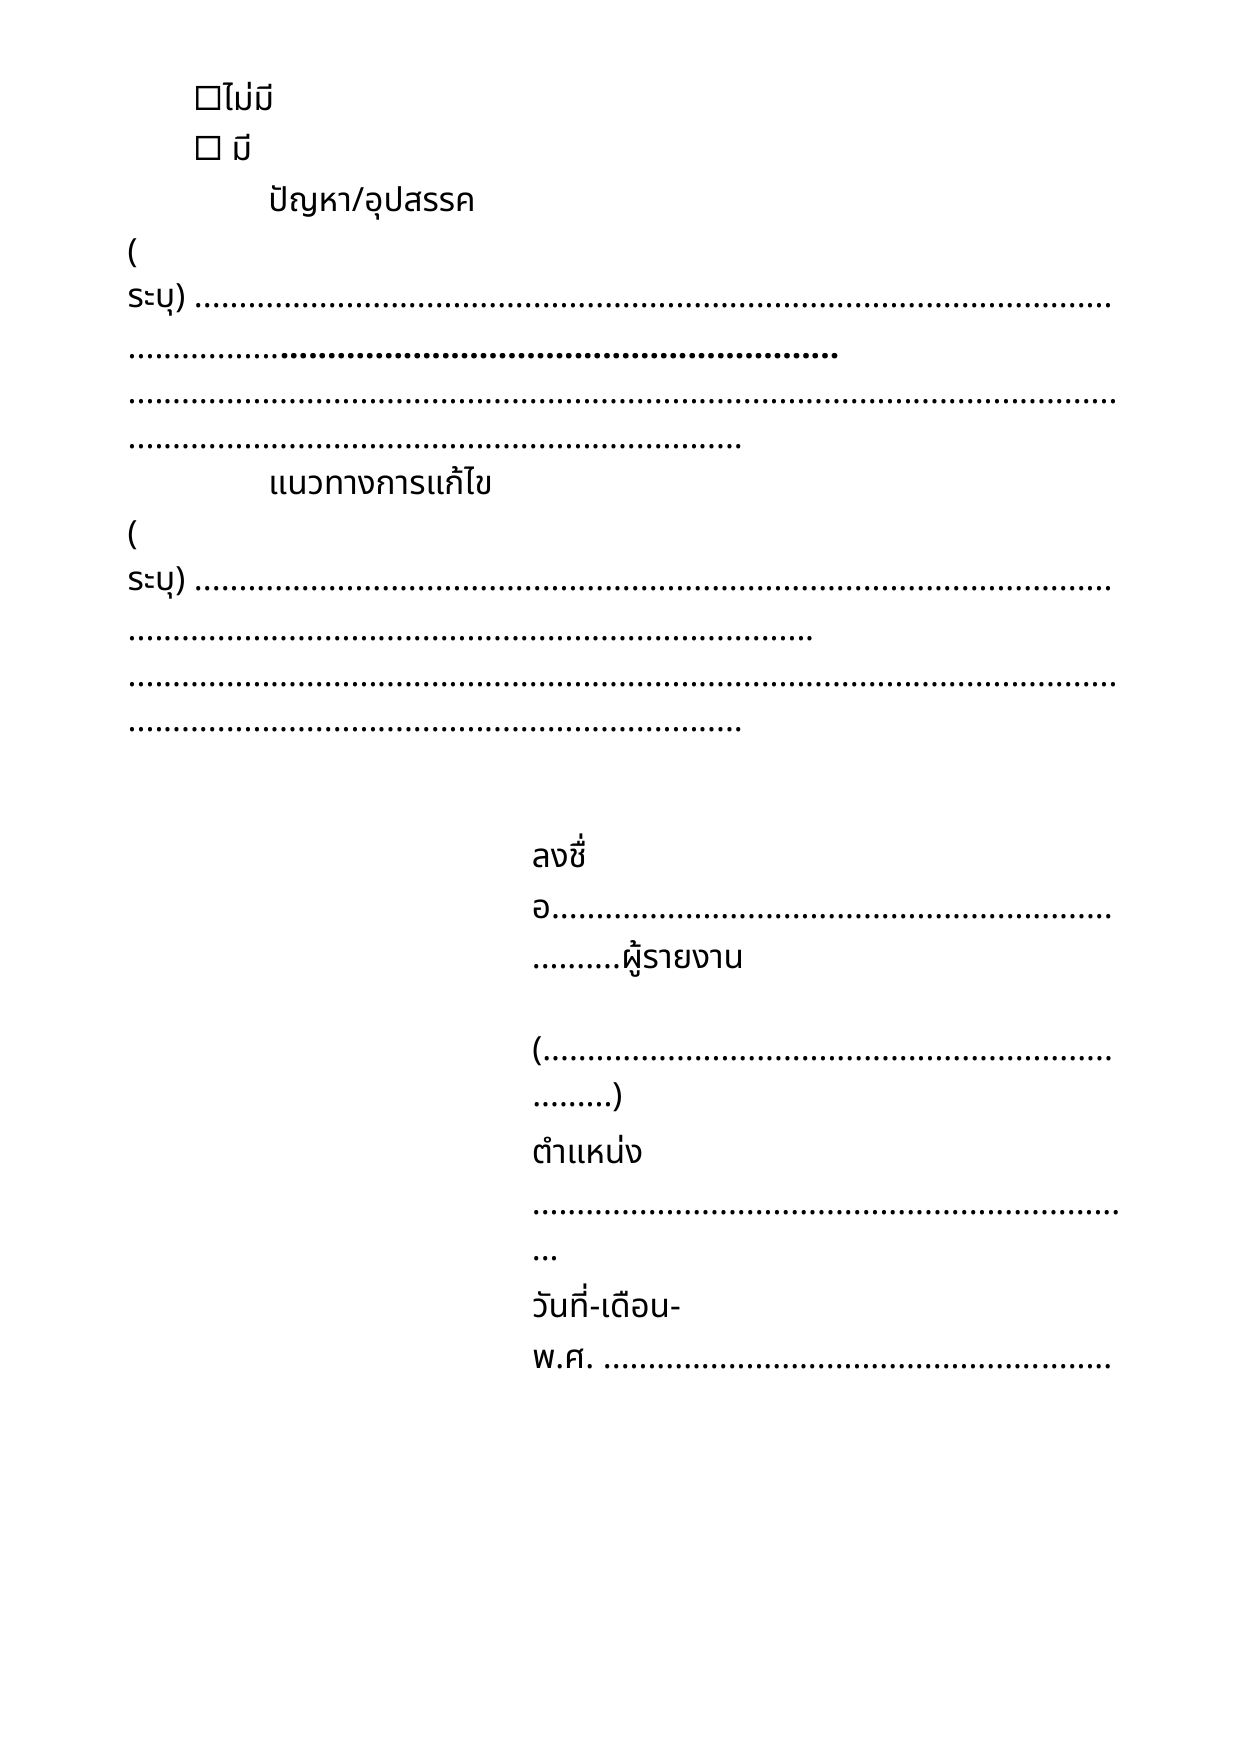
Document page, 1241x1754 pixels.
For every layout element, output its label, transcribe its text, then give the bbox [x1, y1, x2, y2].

text มี [127, 125, 1122, 176]
text ลงชื่อ.........................................................................ผู้รายงาน [532, 832, 1122, 984]
text (.........................................................................) [532, 996, 1122, 1116]
text ปัญหา/อุปสรรค (ระบุ) ................................................................................................................................................................................... [127, 176, 1122, 368]
text แนวทางการแก้ไข (ระบุ) .................................................................................................................................................................................... [127, 459, 1122, 651]
text ไม่มี [127, 75, 1122, 125]
text วันที่-เดือน-พ.ศ. ......................................................... [532, 1282, 1122, 1383]
text ตำแหน่ง ..................................................................... [532, 1128, 1122, 1270]
